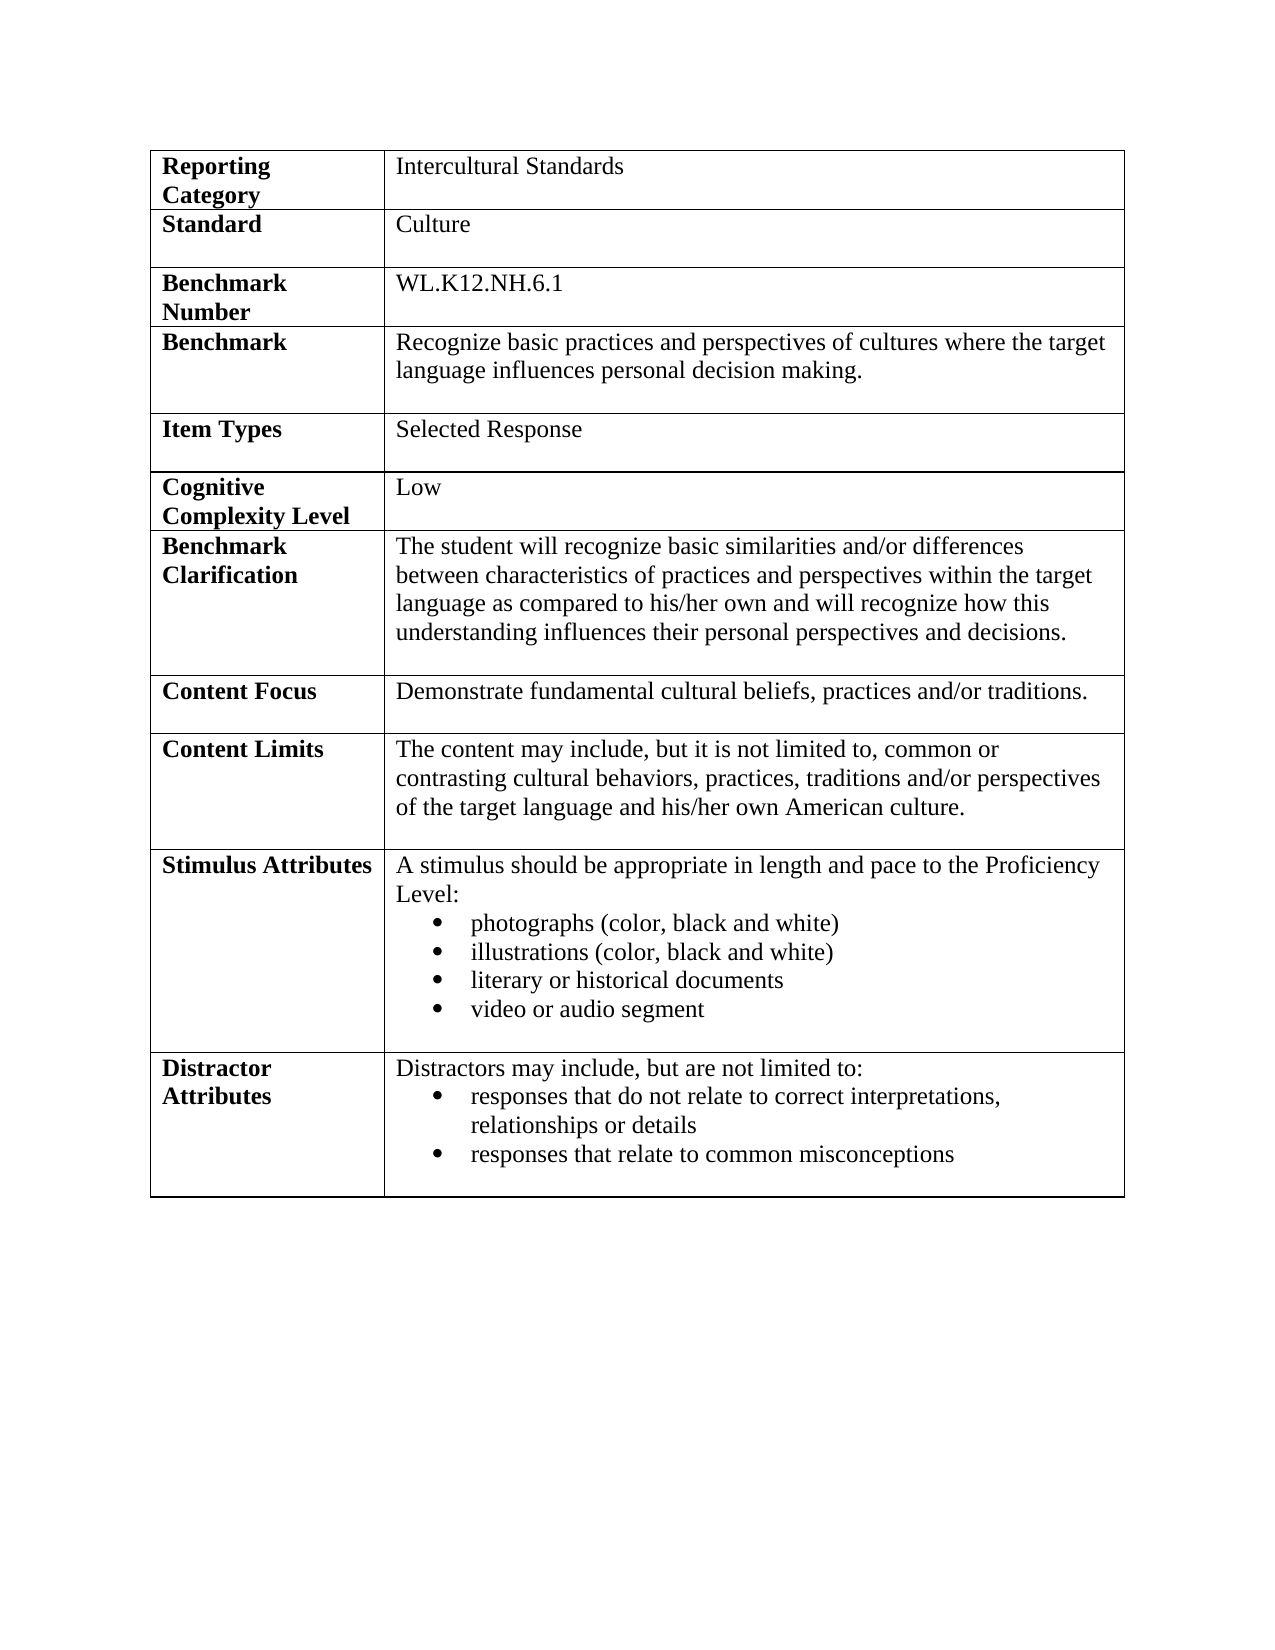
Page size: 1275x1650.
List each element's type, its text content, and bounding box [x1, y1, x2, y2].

table_cell Content Focus [151, 676, 384, 733]
table_cell Stimulus Attributes [151, 850, 384, 1052]
table_header Intercultural Standards [385, 151, 1124, 208]
table_cell Selected Response [385, 414, 1124, 471]
table_cell Cognitive Complexity Level [151, 473, 384, 530]
table_cell A stimulus should be appropriate in length and pace to the Proficiency Level: photographs (color, black and white) illustrations (color, black and white) literary or historical documents video or audio segment [385, 850, 1124, 1052]
table_cell Standard [151, 210, 384, 267]
table_header Reporting Category [151, 151, 384, 208]
table_cell The student will recognize basic similarities and/or differences between characteristics of practices and perspectives within the target language as compared to his/her own and will recognize how this understanding influences their personal perspectives and decisions. [385, 531, 1124, 675]
table_cell Item Types [151, 414, 384, 471]
table_cell Distractor Attributes [151, 1053, 384, 1196]
table_cell Culture [385, 210, 1124, 267]
table_cell Recognize basic practices and perspectives of cultures where the target language influences personal decision making. [385, 327, 1124, 413]
table_cell WL.K12.NH.6.1 [385, 268, 1124, 326]
table_cell Benchmark Number [151, 268, 384, 326]
table_cell Demonstrate fundamental cultural beliefs, practices and/or traditions. [385, 676, 1124, 733]
table_cell Benchmark Clarification [151, 531, 384, 675]
table_cell Distractors may include, but are not limited to: responses that do not relate to correct interpretations, relationships or details responses that relate to common misconceptions [385, 1053, 1124, 1196]
table_cell Low [385, 473, 1124, 530]
table_cell The content may include, but it is not limited to, common or contrasting cultural behaviors, practices, traditions and/or perspectives of the target language and his/her own American culture. [385, 734, 1124, 849]
table_cell Content Limits [151, 734, 384, 849]
table_cell Benchmark [151, 327, 384, 413]
